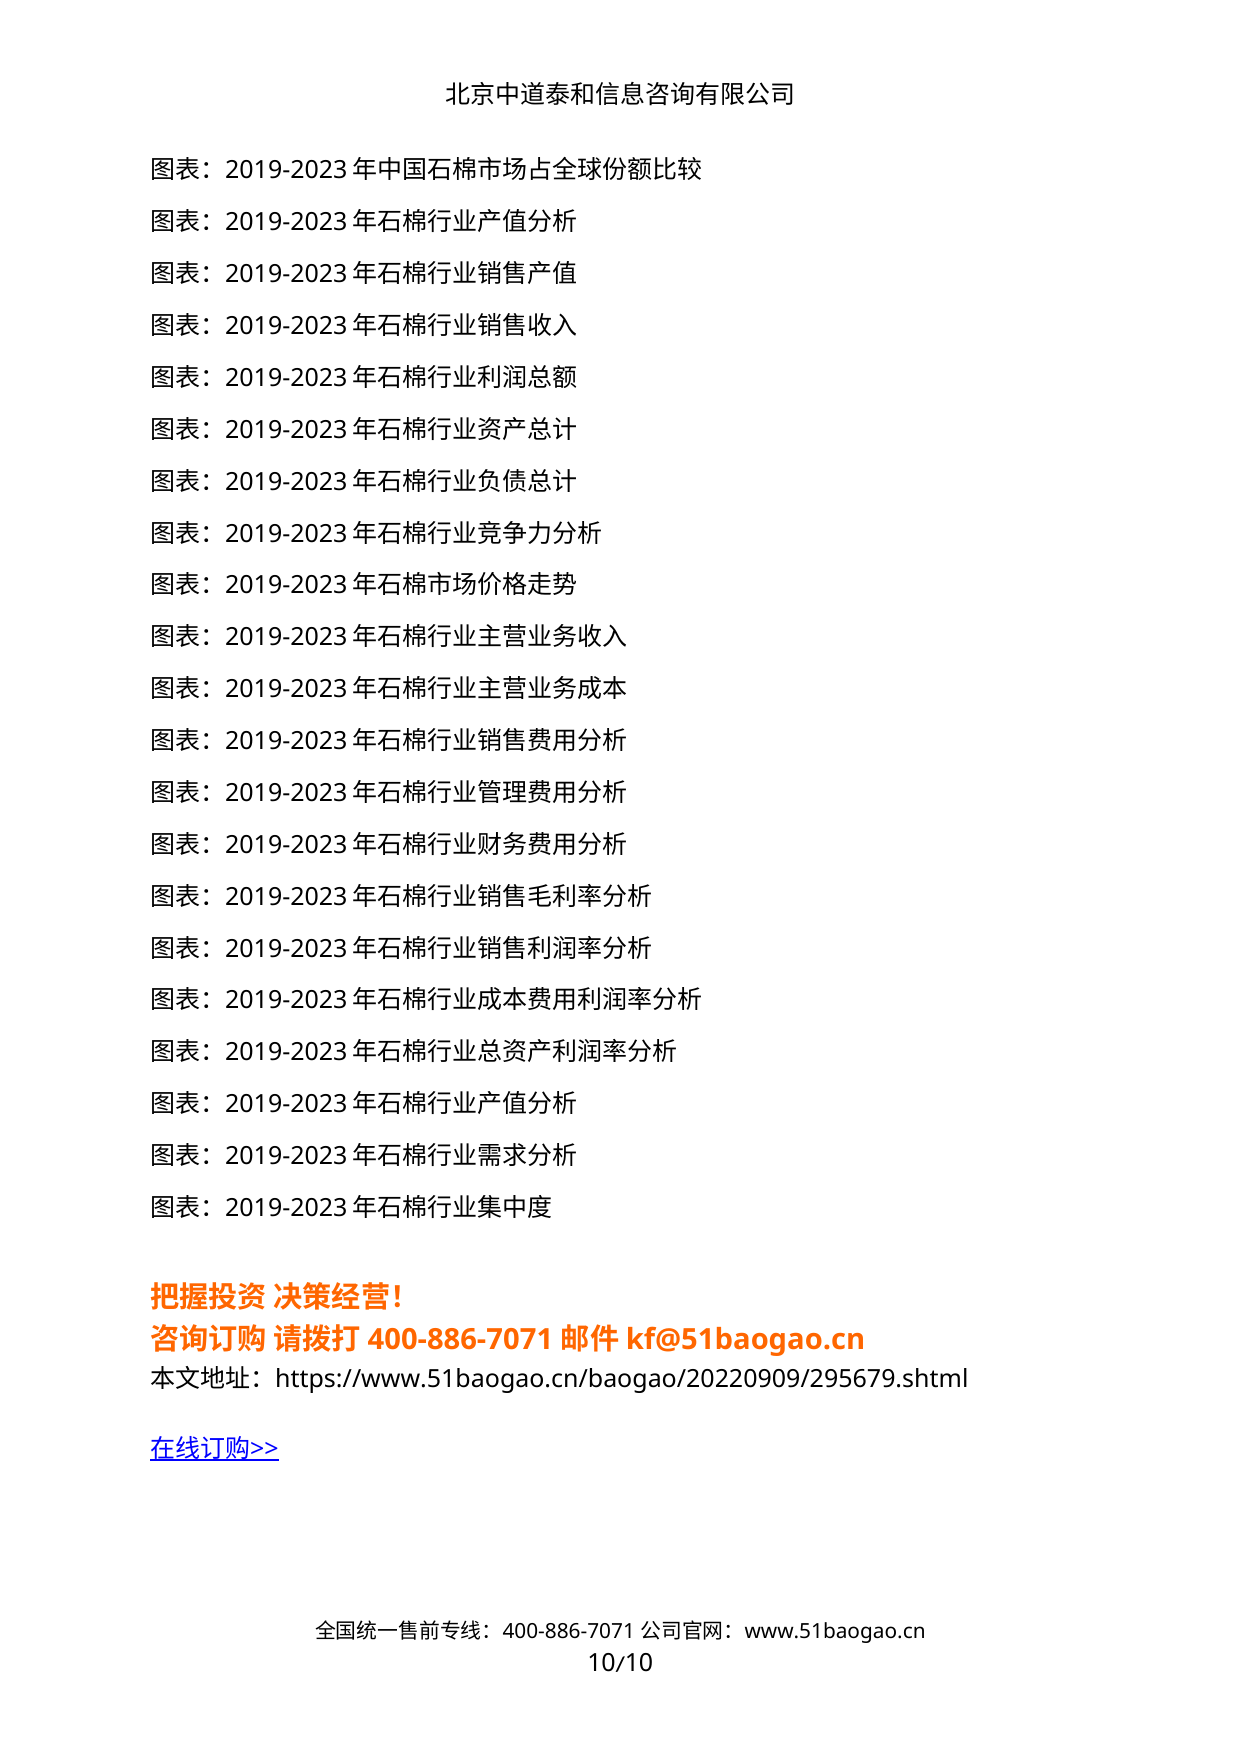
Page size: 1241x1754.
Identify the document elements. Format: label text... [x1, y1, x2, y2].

text 图表：2019-2023年石棉行业产值分析 [150, 1084, 1090, 1120]
text 图表：2019-2023年石棉行业销售费用分析 [150, 721, 1090, 757]
text 图表：2019-2023年石棉行业管理费用分析 [150, 772, 1090, 809]
text 把握投资 决策经营！咨询订购 请拨打 400-886-7071 邮件 kf@51baogao.cn本文地址：https://www.51baogao.cn/baogao/20220909/295679.shtml [150, 1239, 1090, 1394]
text 图表：2019-2023年石棉行业主营业务收入 [150, 617, 1090, 653]
text 图表：2019-2023年石棉行业竞争力分析 [150, 513, 1090, 549]
text 图表：2019-2023年石棉行业主营业务成本 [150, 669, 1090, 705]
text 图表：2019-2023年石棉行业财务费用分析 [150, 824, 1090, 861]
text 图表：2019-2023年石棉行业成本费用利润率分析 [150, 980, 1090, 1016]
text 图表：2019-2023年石棉行业销售产值 [150, 254, 1090, 290]
text 图表：2019-2023年石棉行业集中度 [150, 1187, 1090, 1224]
text 图表：2019-2023年石棉行业产值分析 [150, 202, 1090, 238]
text 图表：2019-2023年石棉行业需求分析 [150, 1136, 1090, 1172]
text 在线订购>> [150, 1394, 1090, 1465]
text 图表：2019-2023年石棉行业总资产利润率分析 [150, 1032, 1090, 1068]
text 图表：2019-2023年石棉行业销售利润率分析 [150, 928, 1090, 964]
text 图表：2019-2023年石棉市场价格走势 [150, 565, 1090, 601]
text 图表：2019-2023年石棉行业利润总额 [150, 357, 1090, 394]
text 图表：2019-2023年石棉行业销售收入 [150, 306, 1090, 342]
text 图表：2019-2023年石棉行业负债总计 [150, 461, 1090, 497]
text 图表：2019-2023年石棉行业资产总计 [150, 409, 1090, 446]
text 图表：2019-2023年石棉行业销售毛利率分析 [150, 876, 1090, 912]
text 图表：2019-2023年中国石棉市场占全球份额比较 [150, 150, 1090, 186]
